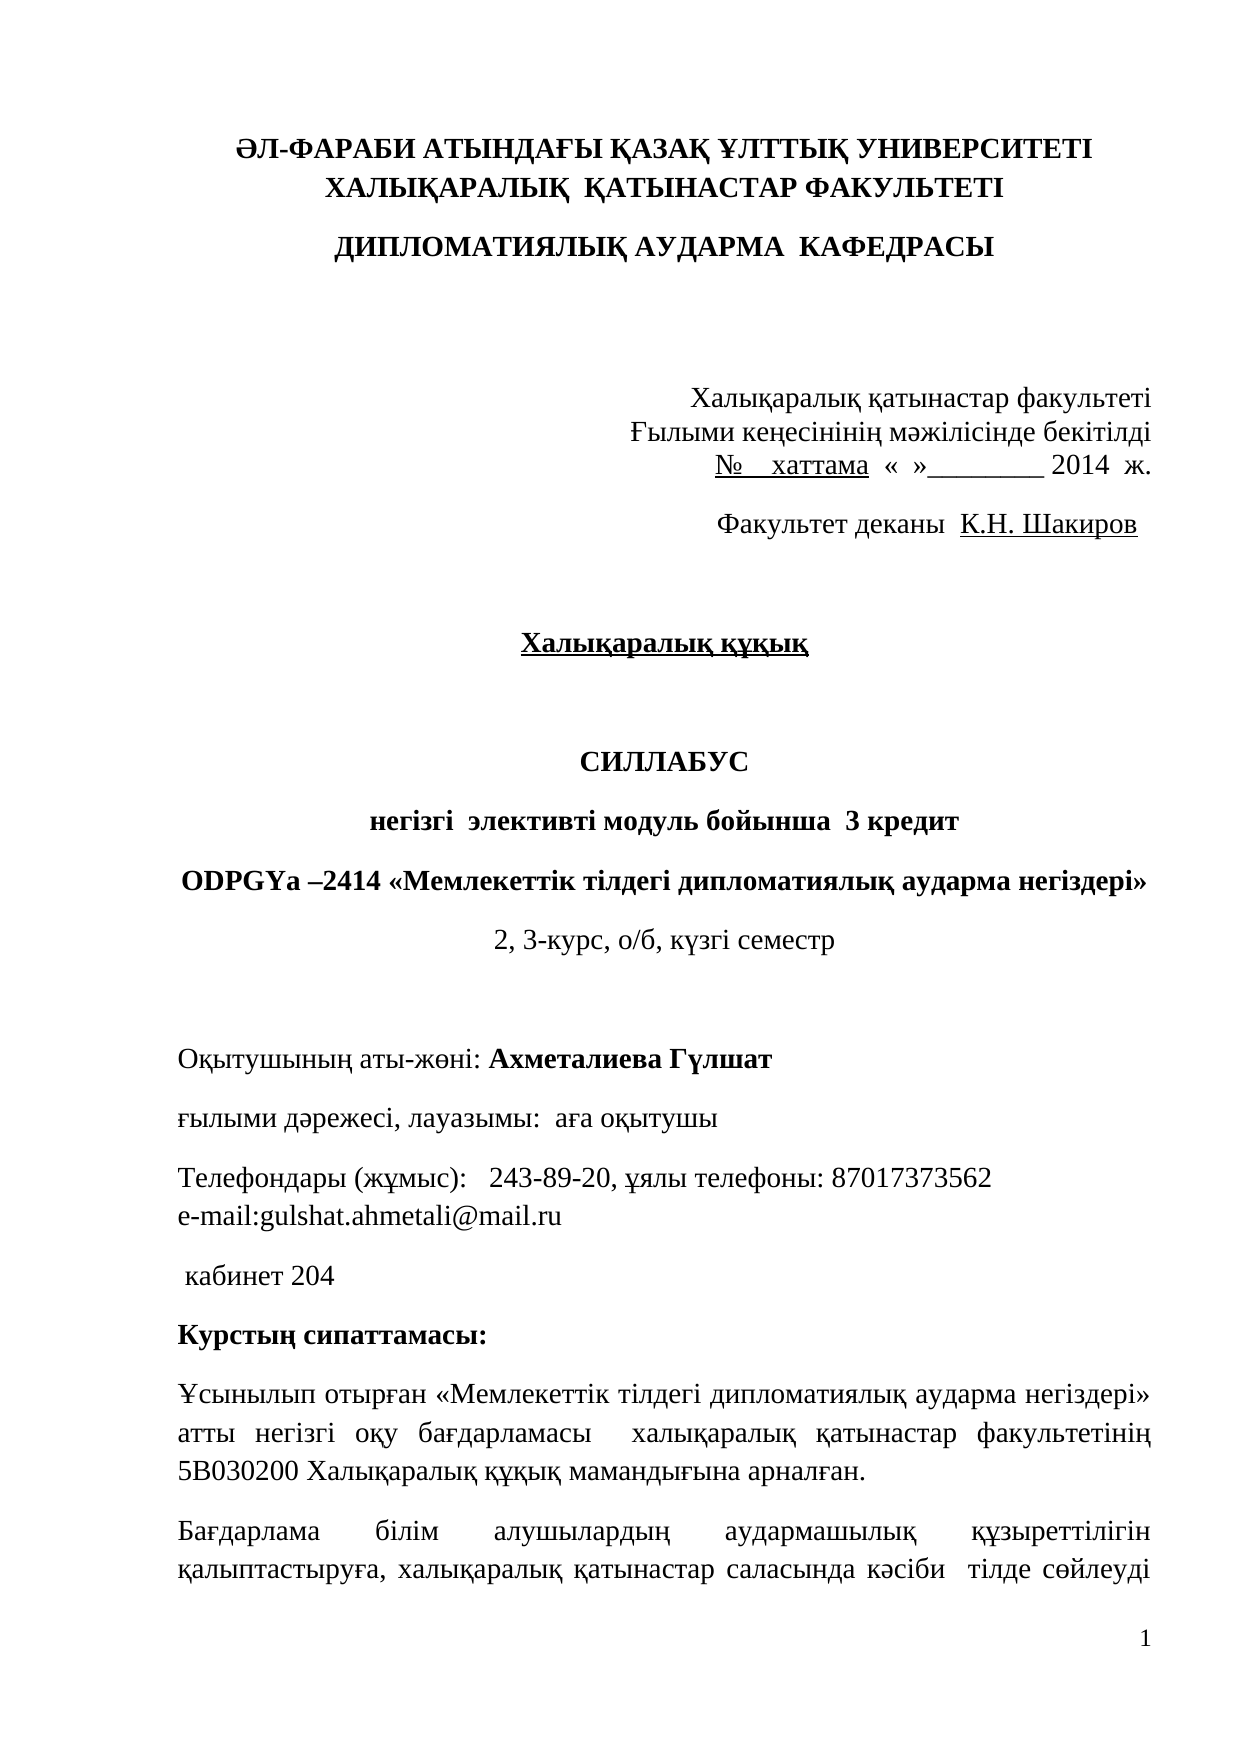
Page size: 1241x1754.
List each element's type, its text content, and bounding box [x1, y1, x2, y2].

text ODPGYa –2414 «Мемлекеттік тілдегі дипломатиялық аударма негіздері» [177, 863, 1152, 896]
text ғылыми дәрежесі, лауазымы: аға оқытушы [177, 1100, 1152, 1134]
text ДИПЛОМАТИЯЛЫҚ АУДАРМА КАФЕДРАСЫ [177, 229, 1152, 263]
text Факультет деканы К.Н. Шакиров [177, 507, 1152, 540]
text № хаттама « »________ 2014 ж. [177, 447, 1152, 481]
text Халықаралық құқық [177, 625, 1152, 659]
subtitle Халықаралық қатынастар факультеті [177, 380, 1152, 414]
text Телефондары (жұмыс): 243-89-20, ұялы телефоны: 87017373562 [177, 1160, 1152, 1193]
text СИЛЛАБУС [177, 744, 1152, 778]
text Курстың сипаттамасы: [177, 1317, 1152, 1351]
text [177, 1513, 1151, 1585]
subtitle Ғылыми кеңесінінің мәжілісінде бекітілді [177, 414, 1152, 447]
text Оқытушының аты-жөні: Ахметалиева Гүлшат [177, 1041, 1152, 1074]
text ӘЛ-ФАРАБИ АТЫНДАҒЫ ҚАЗАҚ ҰЛТТЫҚ УНИВЕРСИТЕТІ [177, 131, 1152, 165]
text e-mail:gulshat.ahmetali@mail.ru [177, 1198, 1152, 1232]
text кабинет 204 [177, 1258, 1152, 1291]
text ХАЛЫҚАРАЛЫҚ ҚАТЫНАСТАР ФАКУЛЬТЕТІ [177, 170, 1152, 203]
text негізгі элективті модуль бойынша 3 кредит [177, 803, 1152, 837]
text Ұсынылып отырған «Мемлекеттік тілдегі дипломатиялық аударма негіздері» атты негізгі оқу бағдарламасы халықаралық қатынастар факультетінің 5В030200 Халықаралық құқық мамандығына арналған. [177, 1376, 1151, 1487]
text 2, 3-курс, о/б, күзгі семестр [177, 922, 1152, 956]
